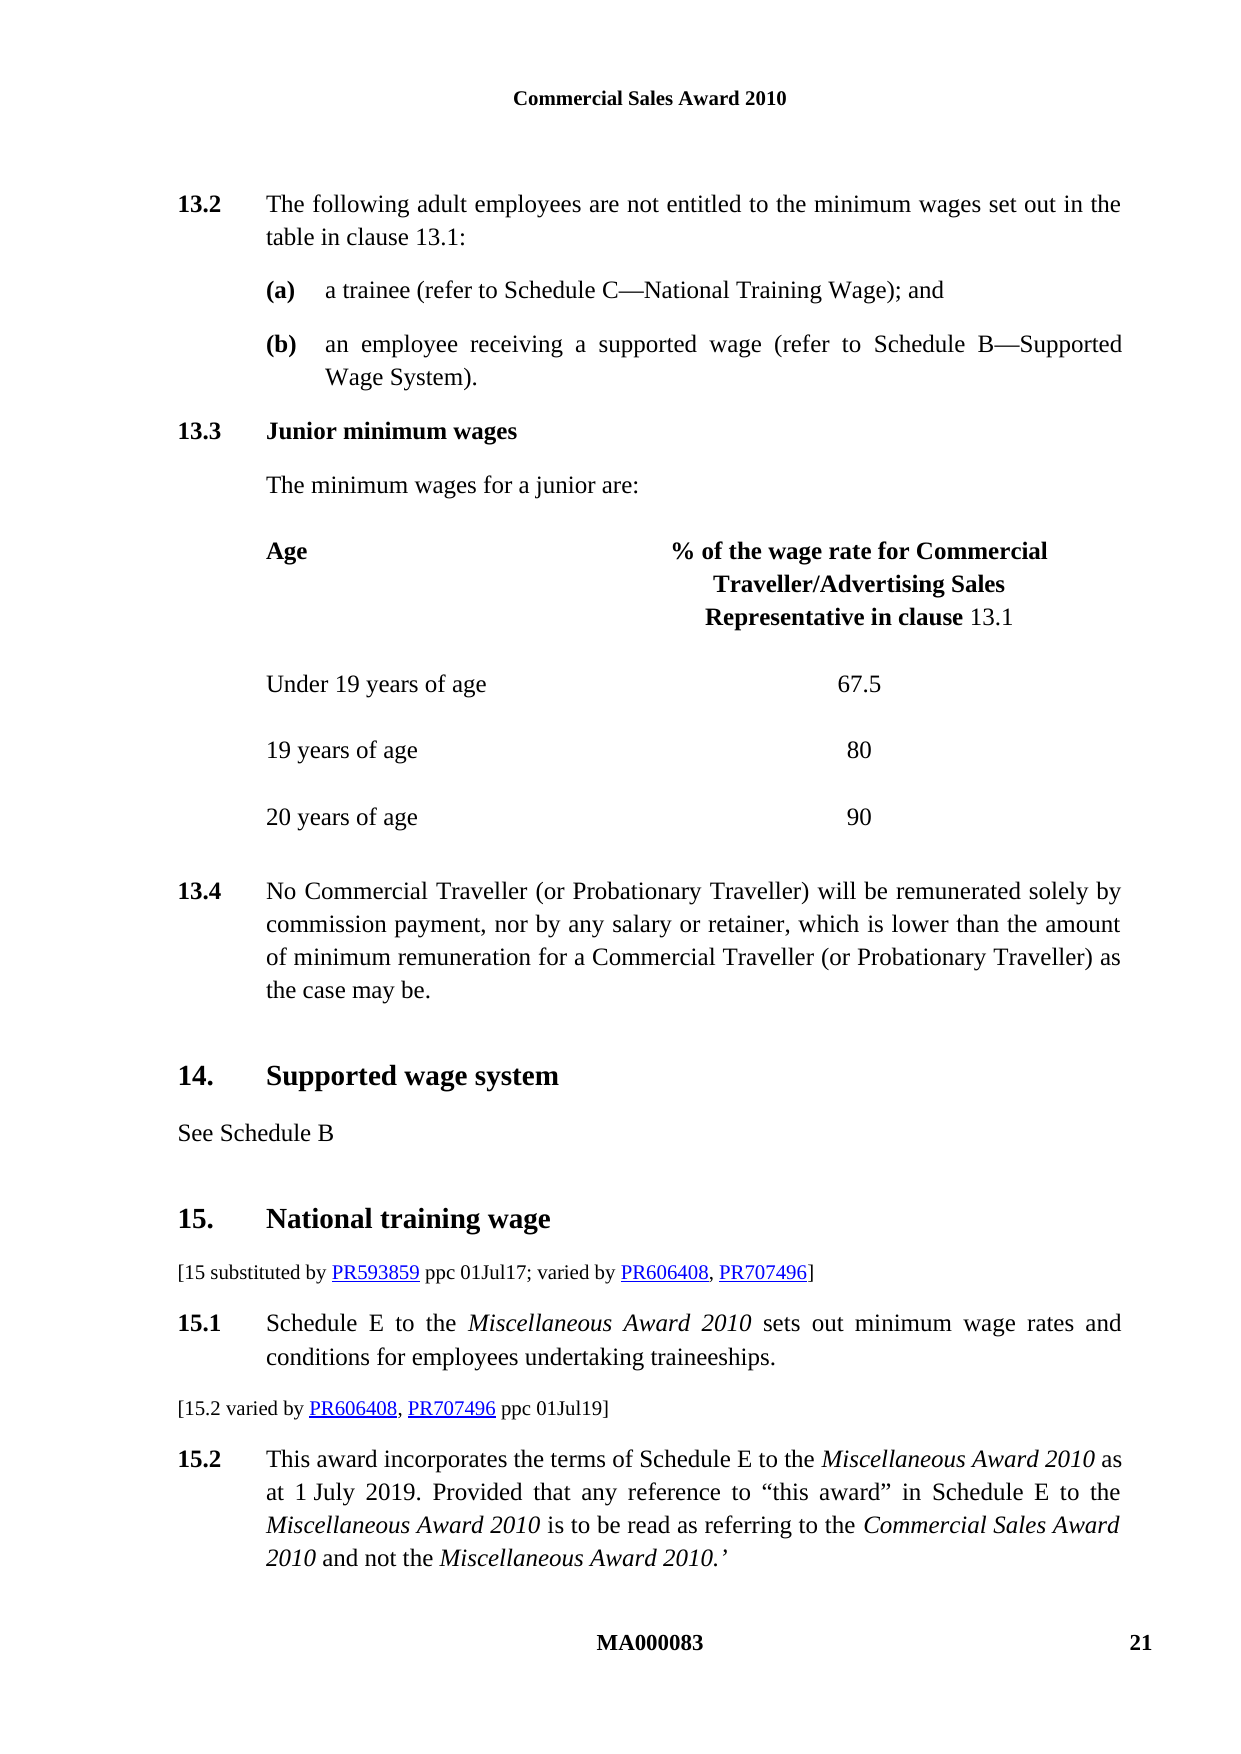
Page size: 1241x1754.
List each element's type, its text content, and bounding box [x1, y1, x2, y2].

table_header Age [266, 524, 662, 656]
text See Schedule B [177, 1118, 1122, 1146]
text a trainee (refer to Schedule C—National Training Wage); and [266, 276, 1122, 304]
text [15 substituted by PR593859 ppc 01Jul17; varied by PR606408, PR707496] [177, 1260, 1122, 1284]
table_cell 90 [662, 789, 1073, 855]
table_cell 67.5 [662, 656, 1073, 723]
text The minimum wages for a junior are: [266, 470, 1122, 499]
text Supported wage system [177, 1058, 1122, 1092]
text This award incorporates the terms of Schedule E to the Miscellaneous Award 2010 as at 1 July 2019. Provided that any reference to “this award” in Schedule E to the Miscellaneous Award 2010 is to be read as referring to the Commercial Sales Award 2010 and not the Miscellaneous Award 2010.’ [177, 1444, 1122, 1572]
table_cell Under 19 years of age [266, 656, 662, 723]
table_cell 20 years of age [266, 789, 662, 855]
text Junior minimum wages [177, 416, 1122, 445]
table_header % of the wage rate for Commercial Traveller/Advertising Sales Representative in clause 13.1 [662, 524, 1073, 656]
text National training wage [177, 1201, 1122, 1234]
text an employee receiving a supported wage (refer to Schedule B—Supported Wage System). [266, 329, 1122, 391]
text Schedule E to the Miscellaneous Award 2010 sets out minimum wage rates and conditions for employees undertaking traineeships. [177, 1308, 1122, 1370]
text [15.2 varied by PR606408, PR707496 ppc 01Jul19] [177, 1395, 1122, 1419]
table_cell 19 years of age [266, 723, 662, 789]
text The following adult employees are not entitled to the minimum wages set out in the table in clause 13.1: [177, 189, 1122, 250]
text No Commercial Traveller (or Probationary Traveller) will be remunerated solely by commission payment, nor by any salary or retainer, which is lower than the amount of minimum remuneration for a Commercial Traveller (or Probationary Traveller) as the case may be. [177, 876, 1122, 1004]
table_cell 80 [662, 723, 1073, 789]
